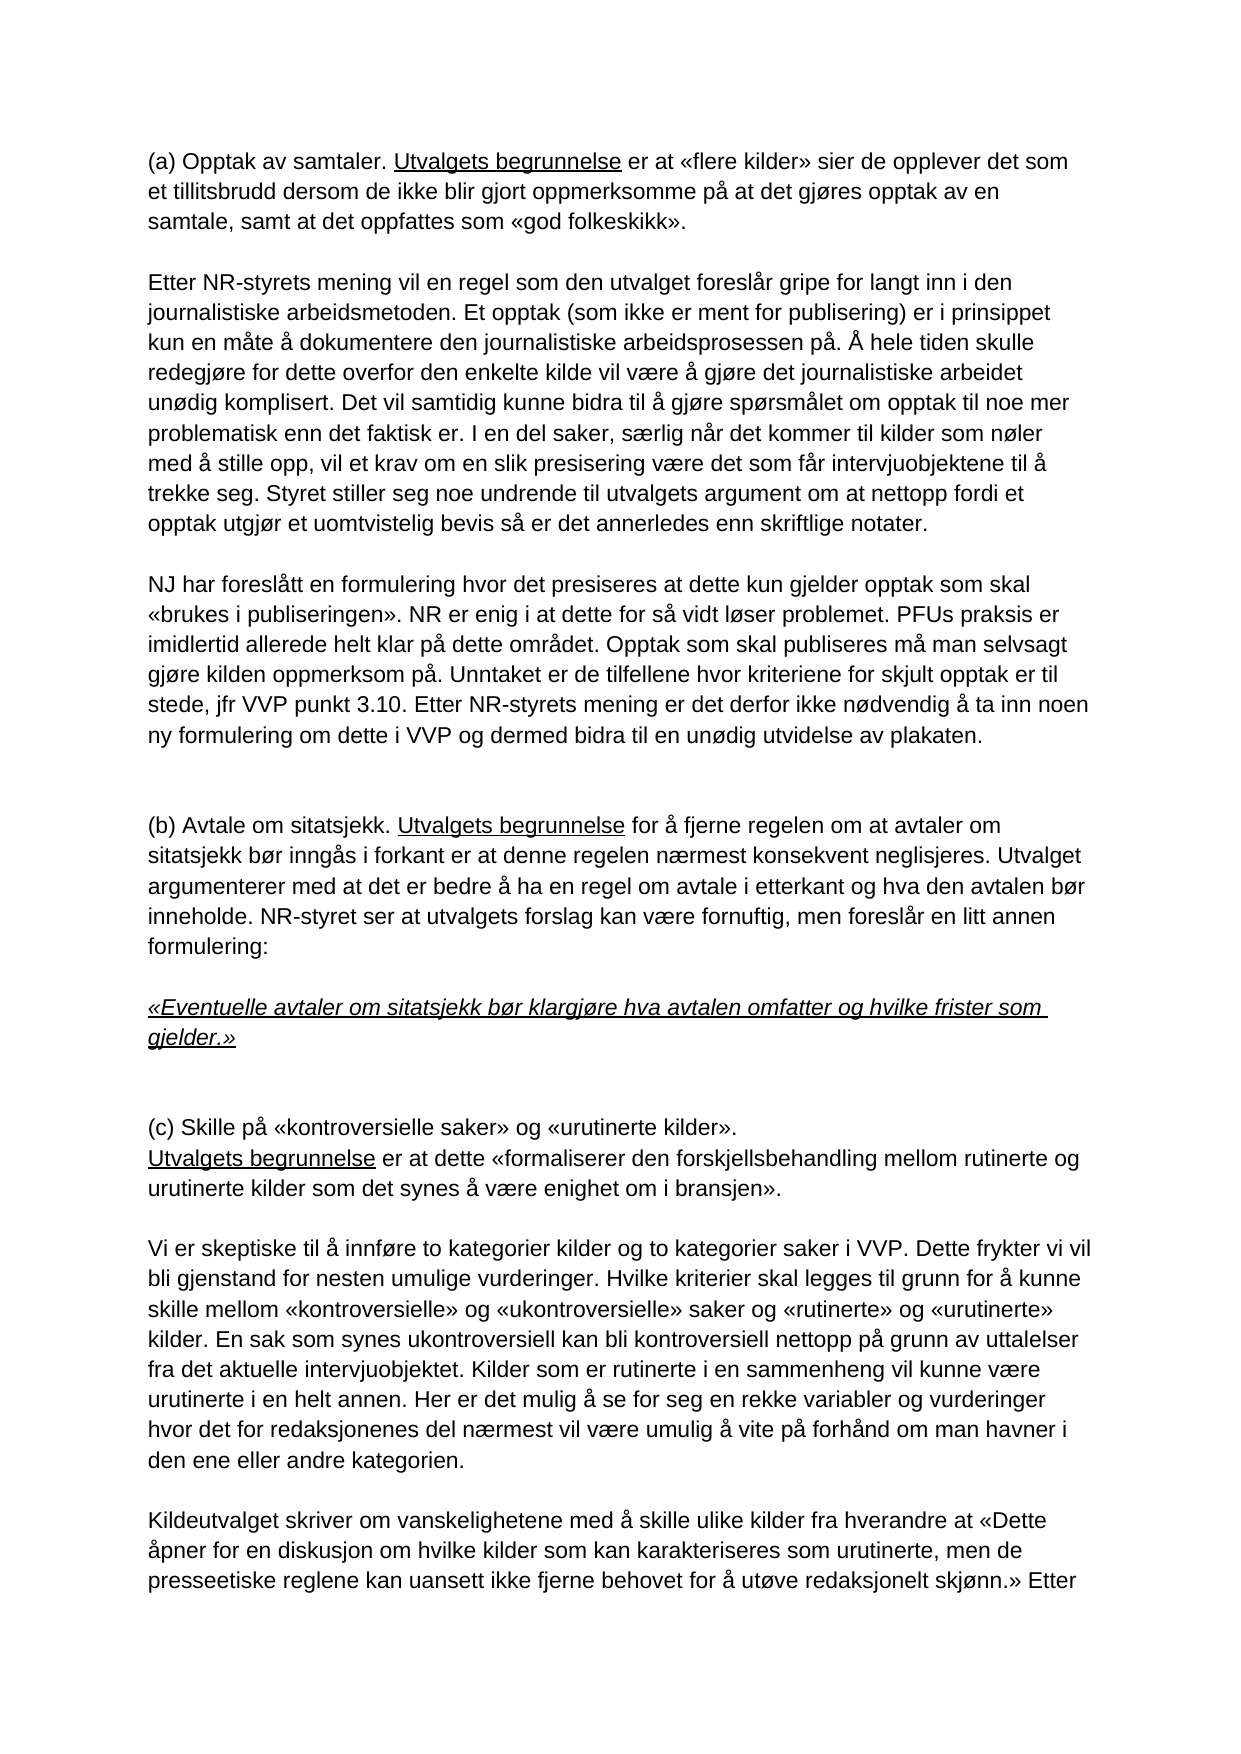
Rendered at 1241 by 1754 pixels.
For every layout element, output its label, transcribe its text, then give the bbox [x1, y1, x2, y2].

text Utvalgets begrunnelse er at dette «formaliserer den forskjellsbehandling mellom rutinerte og urutinerte kilder som det synes å være enighet om i bransjen». [148, 1144, 1093, 1201]
text NJ har foreslått en formulering hvor det presiseres at dette kun gjelder opptak som skal «brukes i publiseringen». NR er enig i at dette for så vidt løser problemet. PFUs praksis er imidlertid allerede helt klar på dette området. Opptak som skal publiseres må man selvsagt gjøre kilden oppmerksom på. Unntaket er de tilfellene hvor kriteriene for skjult opptak er til stede, jfr VVP punkt 3.10. Etter NR-styrets mening er det derfor ikke nødvendig å ta inn noen ny formulering om dette i VVP og dermed bidra til en unødig utvidelse av plakaten. [148, 571, 1093, 748]
text (b) Avtale om sitatsjekk. Utvalgets begrunnelse for å fjerne regelen om at avtaler om sitatsjekk bør inngås i forkant er at denne regelen nærmest konsekvent neglisjeres. Utvalget argumenterer med at det er bedre å ha en regel om avtale i etterkant og hva den avtalen bør inneholde. NR-styret ser at utvalgets forslag kan være fornuftig, men foreslår en litt annen formulering: [148, 812, 1093, 959]
text (a) Opptak av samtaler. Utvalgets begrunnelse er at «flere kilder» sier de opplever det som et tillitsbrudd dersom de ikke blir gjort oppmerksomme på at det gjøres opptak av en samtale, samt at det oppfattes som «god folkeskikk». [148, 148, 1093, 234]
text Etter NR-styrets mening vil en regel som den utvalget foreslår gripe for langt inn i den journalistiske arbeidsmetoden. Et opptak (som ikke er ment for publisering) er i prinsippet kun en måte å dokumentere den journalistiske arbeidsprosessen på. Å hele tiden skulle redegjøre for dette overfor den enkelte kilde vil være å gjøre det journalistiske arbeidet unødig komplisert. Det vil samtidig kunne bidra til å gjøre spørsmålet om opptak til noe mer problematisk enn det faktisk er. I en del saker, særlig når det kommer til kilder som nøler med å stille opp, vil et krav om en slik presisering være det som får intervjuobjektene til å trekke seg. Styret stiller seg noe undrende til utvalgets argument om at nettopp fordi et opptak utgjør et uomtvistelig bevis så er det annerledes enn skriftlige notater. [148, 268, 1093, 536]
text «Eventuelle avtaler om sitatsjekk bør klargjøre hva avtalen omfatter og hvilke frister som gjelder.» [148, 993, 1093, 1050]
text (c) Skille på «kontroversielle saker» og «urutinerte kilder». [148, 1114, 1093, 1141]
text Vi er skeptiske til å innføre to kategorier kilder og to kategorier saker i VVP. Dette frykter vi vil bli gjenstand for nesten umulige vurderinger. Hvilke kriterier skal legges til grunn for å kunne skille mellom «kontroversielle» og «ukontroversielle» saker og «rutinerte» og «urutinerte» kilder. En sak som synes ukontroversiell kan bli kontroversiell nettopp på grunn av uttalelser fra det aktuelle intervjuobjektet. Kilder som er rutinerte i en sammenheng vil kunne være urutinerte i en helt annen. Her er det mulig å se for seg en rekke variabler og vurderinger hvor det for redaksjonenes del nærmest vil være umulig å vite på forhånd om man havner i den ene eller andre kategorien. [148, 1235, 1093, 1473]
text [148, 1507, 1093, 1594]
